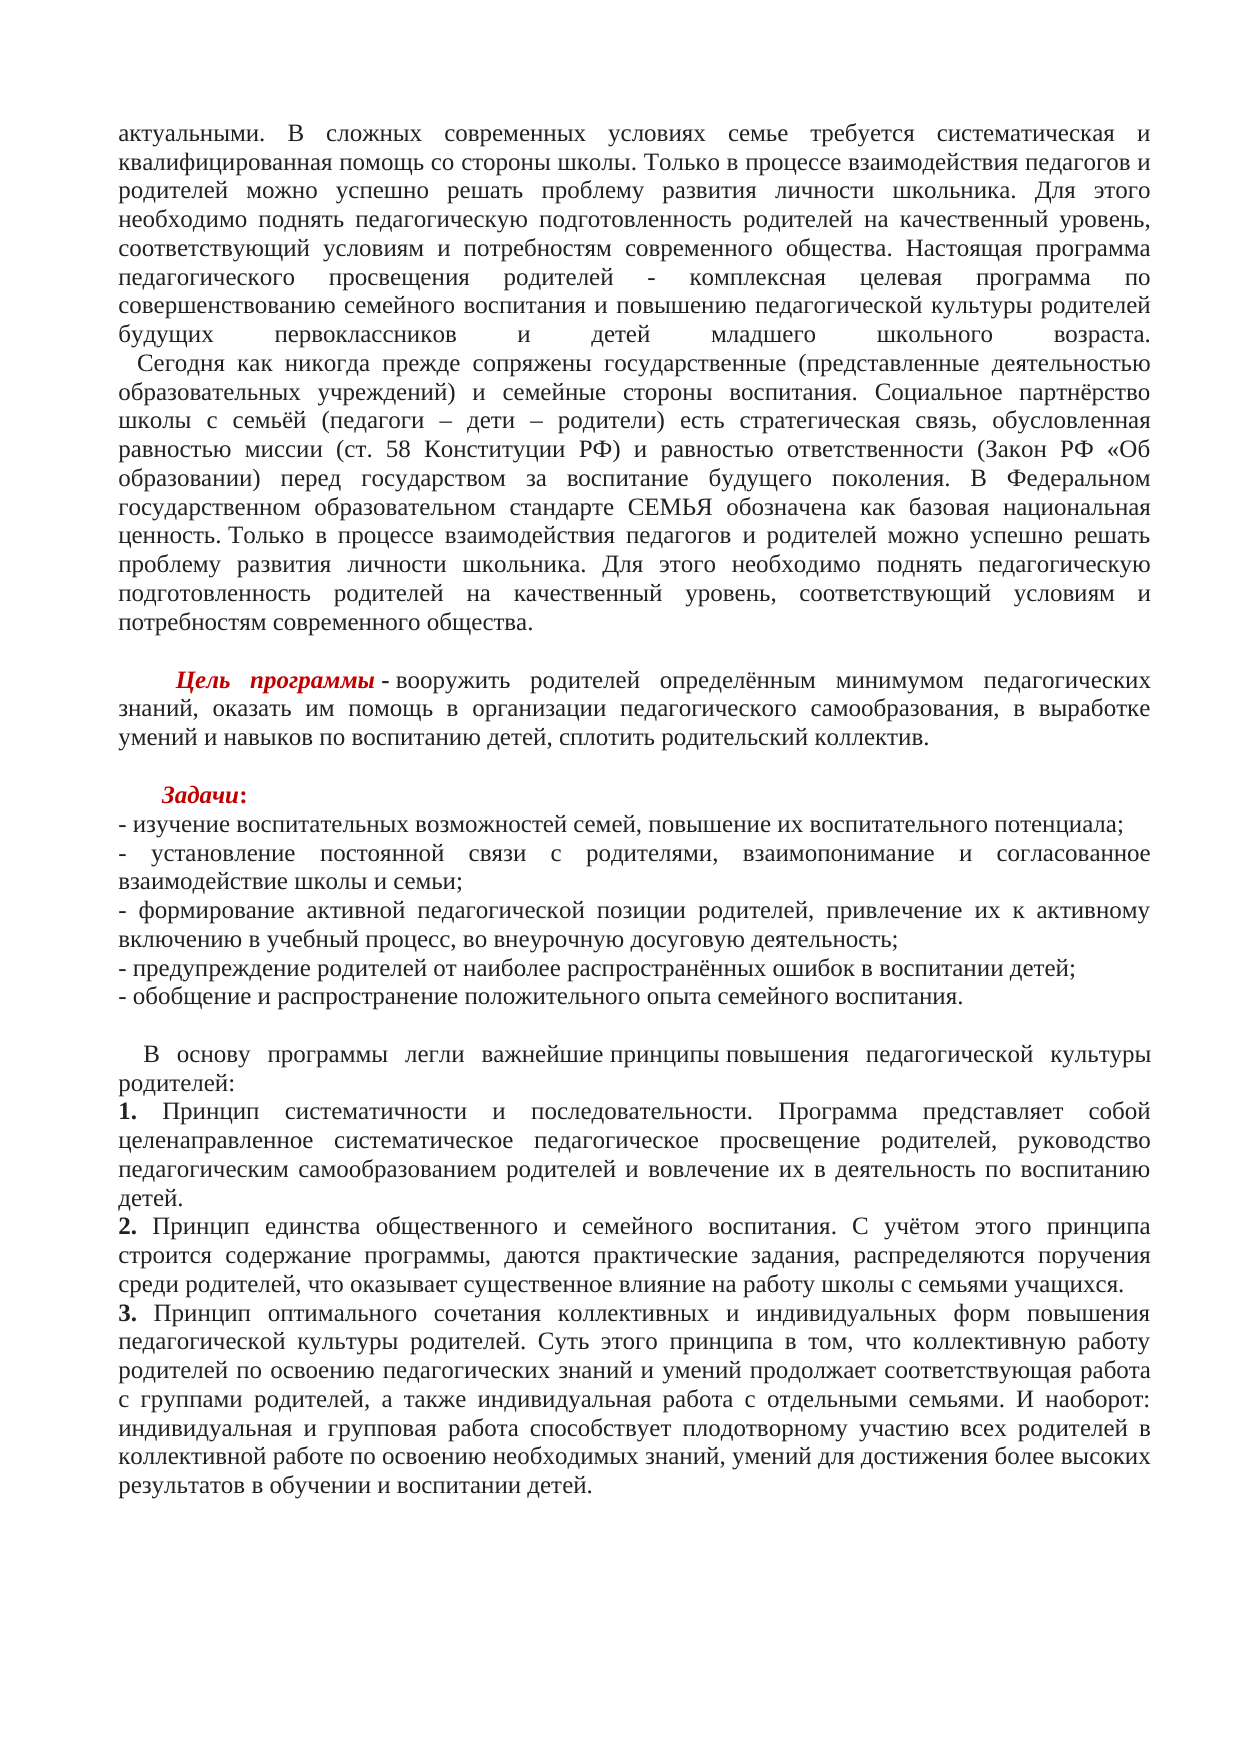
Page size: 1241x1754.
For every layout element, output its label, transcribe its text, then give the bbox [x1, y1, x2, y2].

text Задачи: [118, 780, 1152, 809]
text Цель программы - вооружить родителей определённым минимумом педагогических знаний, оказать им помощь в организации педагогического самообразования, в выработке умений и навыков по воспитанию детей, сплотить родительский коллектив. [118, 665, 1152, 751]
text 1. Принцип систематичности и последовательности. Программа представляет собой целенаправленное систематическое педагогическое просвещение родителей, руководство педагогическим самообразованием родителей и вовлечение их в деятельность по воспитанию детей. [118, 1096, 1152, 1211]
text 3. Принцип оптимального сочетания коллективных и индивидуальных форм повышения педагогической культуры родителей. Суть этого принципа в том, что коллективную работу родителей по освоению педагогических знаний и умений продолжает соответствующая работа с группами родителей, а также индивидуальная работа с отдельными семьями. И наоборот: индивидуальная и групповая работа способствует плодотворному участию всех родителей в коллективной работе по освоению необходимых знаний, умений для достижения более высоких результатов в обучении и воспитании детей. [118, 1298, 1152, 1499]
text В основу программы легли важнейшие принципы повышения педагогической культуры родителей: [118, 1039, 1152, 1096]
text - формирование активной педагогической позиции родителей, привлечение их к активному включению в учебный процесс, во внеурочную досуговую деятельность; [118, 895, 1152, 953]
text - предупреждение родителей от наиболее распространённых ошибок в воспитании детей; [118, 953, 1152, 981]
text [118, 118, 1152, 636]
text - изучение воспитательных возможностей семей, повышение их воспитательного потенциала; [118, 809, 1152, 838]
text 2. Принцип единства общественного и семейного воспитания. С учётом этого принципа строится содержание программы, даются практические задания, распределяются поручения среди родителей, что оказывает существенное влияние на работу школы с семьями учащихся. [118, 1211, 1152, 1298]
text - обобщение и распространение положительного опыта семейного воспитания. [118, 981, 1152, 1010]
text - установление постоянной связи с родителями, взаимопонимание и согласованное взаимодействие школы и семьи; [118, 838, 1152, 895]
